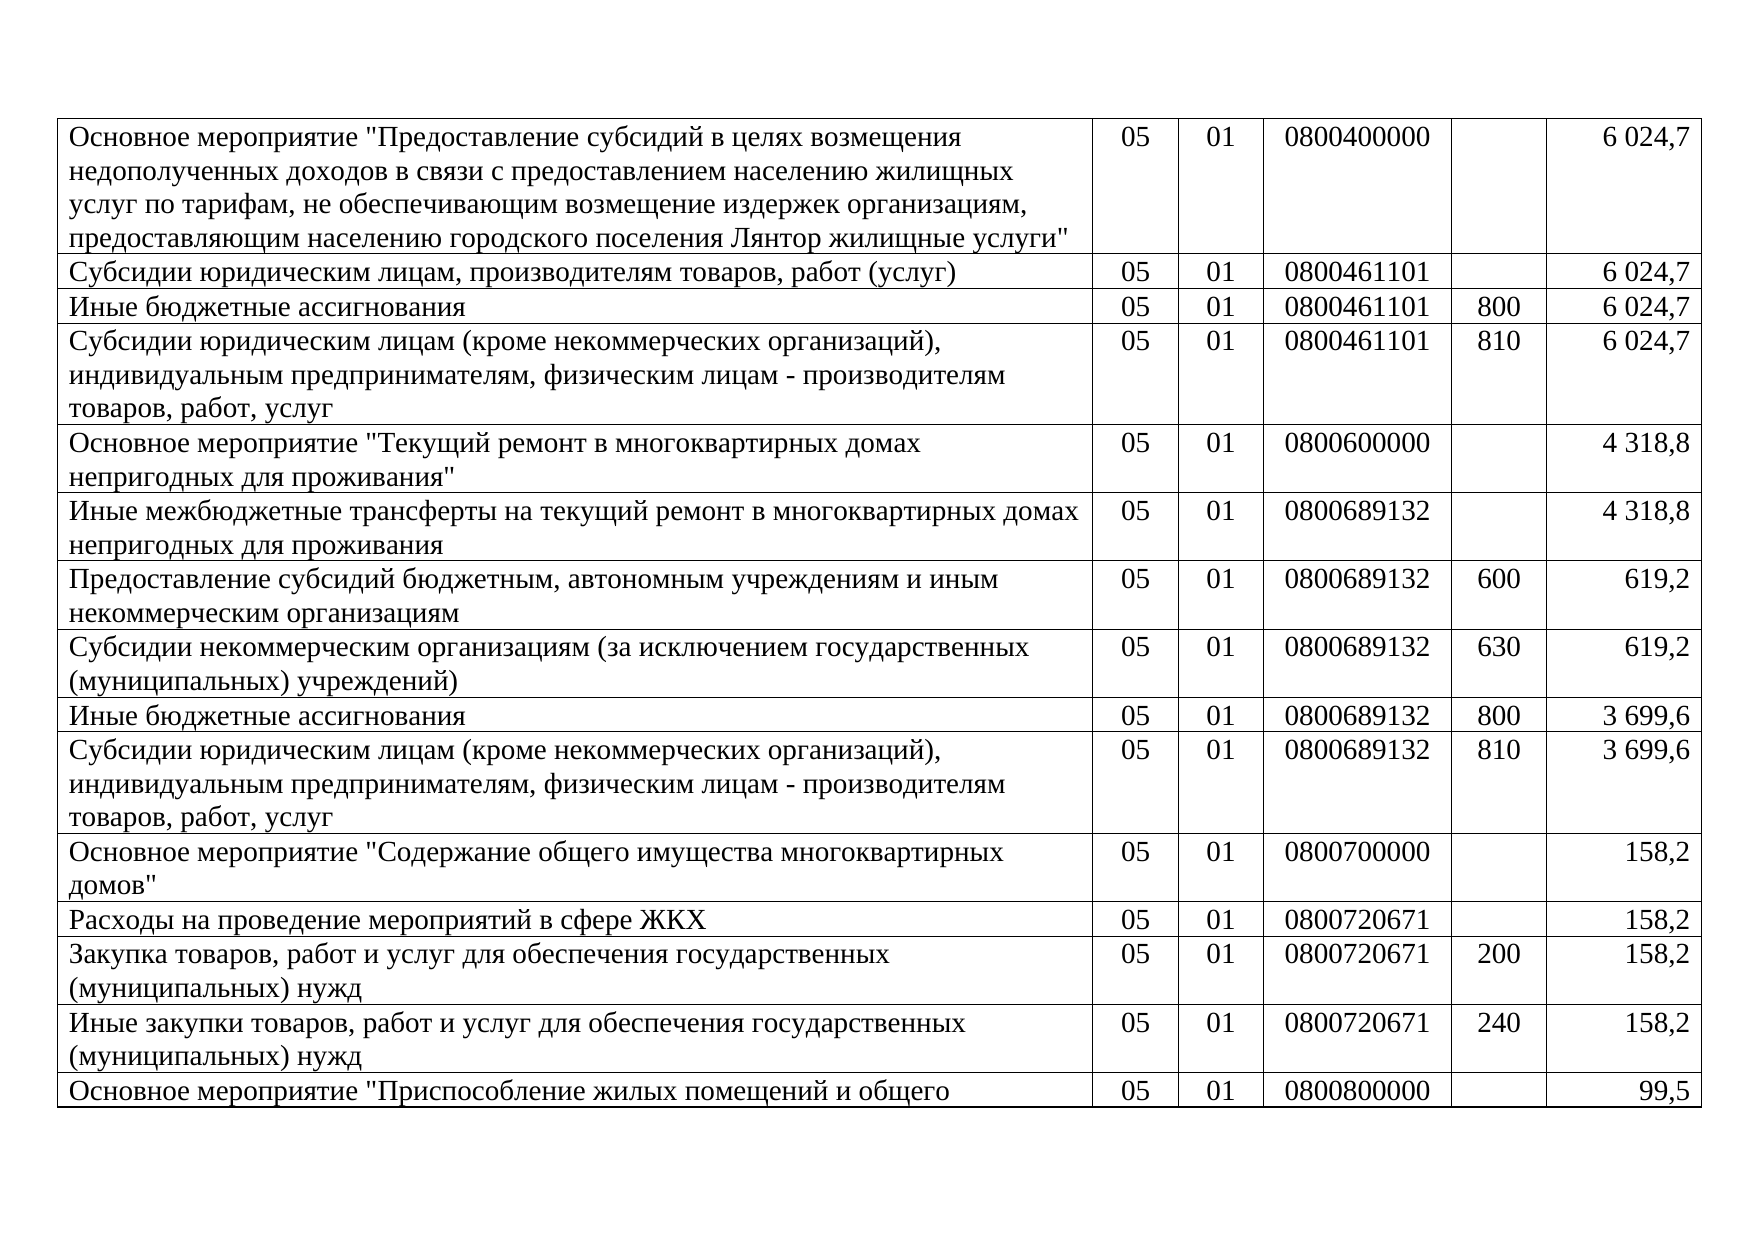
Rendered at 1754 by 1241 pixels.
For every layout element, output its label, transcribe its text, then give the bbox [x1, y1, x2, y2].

table_cell 0800461101 [1264, 254, 1451, 288]
table_cell 810 [1452, 324, 1546, 424]
table_cell 01 [1179, 1005, 1263, 1072]
table_cell 0800800000 [1264, 1073, 1451, 1106]
table_cell 05 [1093, 732, 1178, 833]
table_cell [1452, 834, 1546, 901]
table_cell Закупка товаров, работ и услуг для обеспечения государственных (муниципальных) нужд [58, 937, 1092, 1004]
table_cell Иные межбюджетные трансферты на текущий ремонт в многоквартирных домах непригодных для проживания [58, 493, 1092, 560]
table_cell Основное мероприятие "Текущий ремонт в многоквартирных домах непригодных для проживания" [58, 425, 1092, 492]
table_cell Субсидии юридическим лицам (кроме некоммерческих организаций), индивидуальным предпринимателям, физическим лицам - производителям товаров, работ, услуг [58, 732, 1092, 833]
table_cell 05 [1093, 561, 1178, 628]
table_cell 6 024,7 [1547, 324, 1701, 424]
table_cell 3 699,6 [1547, 732, 1701, 833]
table_cell 05 [1093, 119, 1178, 253]
table_cell [1452, 425, 1546, 492]
table_cell 01 [1179, 254, 1263, 288]
table_cell 01 [1179, 561, 1263, 628]
table_cell 05 [1093, 834, 1178, 901]
table_cell 05 [1093, 493, 1178, 560]
table_cell 0800689132 [1264, 561, 1451, 628]
table_cell 619,2 [1547, 630, 1701, 697]
table_cell 05 [1093, 289, 1178, 322]
table_cell 05 [1093, 1073, 1178, 1106]
table_cell 01 [1179, 937, 1263, 1004]
table_cell Основное мероприятие "Содержание общего имущества многоквартирных домов" [58, 834, 1092, 901]
table_cell 6 024,7 [1547, 119, 1701, 253]
table_cell 4 318,8 [1547, 425, 1701, 492]
table_cell 01 [1179, 902, 1263, 936]
table_cell Иные бюджетные ассигнования [58, 289, 1092, 322]
table_cell Предоставление субсидий бюджетным, автономным учреждениям и иным некоммерческим организациям [58, 561, 1092, 628]
table_cell 05 [1093, 902, 1178, 936]
table_cell 0800600000 [1264, 425, 1451, 492]
table_cell 0800720671 [1264, 902, 1451, 936]
table_cell 05 [1093, 698, 1178, 731]
table_cell 01 [1179, 834, 1263, 901]
table_cell [1452, 119, 1546, 253]
table_cell 05 [1093, 1005, 1178, 1072]
table_cell 0800461101 [1264, 289, 1451, 322]
table_cell Субсидии юридическим лицам, производителям товаров, работ (услуг) [58, 254, 1092, 288]
table_cell 619,2 [1547, 561, 1701, 628]
table_cell 0800400000 [1264, 119, 1451, 253]
table_cell 800 [1452, 289, 1546, 322]
table_cell 810 [1452, 732, 1546, 833]
table_cell 6 024,7 [1547, 254, 1701, 288]
table_cell 0800461101 [1264, 324, 1451, 424]
table_cell 200 [1452, 937, 1546, 1004]
table_cell 0800700000 [1264, 834, 1451, 901]
table_cell 05 [1093, 425, 1178, 492]
table_cell 4 318,8 [1547, 493, 1701, 560]
table_cell 01 [1179, 698, 1263, 731]
table_cell 0800720671 [1264, 1005, 1451, 1072]
table_cell 05 [1093, 254, 1178, 288]
table_cell 158,2 [1547, 1005, 1701, 1072]
table_cell 600 [1452, 561, 1546, 628]
table_cell 05 [1093, 324, 1178, 424]
table_cell [1452, 493, 1546, 560]
table_cell 0800689132 [1264, 698, 1451, 731]
table_cell 158,2 [1547, 834, 1701, 901]
table_cell Иные закупки товаров, работ и услуг для обеспечения государственных (муниципальных) нужд [58, 1005, 1092, 1072]
table_cell 0800720671 [1264, 937, 1451, 1004]
table_cell 01 [1179, 425, 1263, 492]
table_cell Иные бюджетные ассигнования [58, 698, 1092, 731]
table_cell 630 [1452, 630, 1546, 697]
table_cell 0800689132 [1264, 493, 1451, 560]
table_cell [1452, 902, 1546, 936]
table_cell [58, 1073, 1092, 1106]
table_cell 0800689132 [1264, 732, 1451, 833]
table_cell 158,2 [1547, 937, 1701, 1004]
table_cell 01 [1179, 324, 1263, 424]
table_cell 6 024,7 [1547, 289, 1701, 322]
table_cell 05 [1093, 937, 1178, 1004]
table_cell 01 [1179, 493, 1263, 560]
table_cell 01 [1179, 289, 1263, 322]
table_cell 01 [1179, 1073, 1263, 1106]
table_cell Расходы на проведение мероприятий в сфере ЖКХ [58, 902, 1092, 936]
table_cell [1452, 254, 1546, 288]
table_cell 3 699,6 [1547, 698, 1701, 731]
table_cell 0800689132 [1264, 630, 1451, 697]
table_cell Субсидии юридическим лицам (кроме некоммерческих организаций), индивидуальным предпринимателям, физическим лицам - производителям товаров, работ, услуг [58, 324, 1092, 424]
table_cell 01 [1179, 732, 1263, 833]
table_cell [1452, 1073, 1546, 1106]
table_cell 158,2 [1547, 902, 1701, 936]
table_cell 01 [1179, 630, 1263, 697]
table_cell 99,5 [1547, 1073, 1701, 1106]
table_cell 01 [1179, 119, 1263, 253]
table_cell Субсидии некоммерческим организациям (за исключением государственных (муниципальных) учреждений) [58, 630, 1092, 697]
table_cell 05 [1093, 630, 1178, 697]
table_cell 800 [1452, 698, 1546, 731]
table_cell Основное мероприятие "Предоставление субсидий в целях возмещения недополученных доходов в связи с предоставлением населению жилищных услуг по тарифам, не обеспечивающим возмещение издержек организациям, предоставляющим населению городского поселения Лянтор жилищные услуги" [58, 119, 1092, 253]
table_cell 240 [1452, 1005, 1546, 1072]
